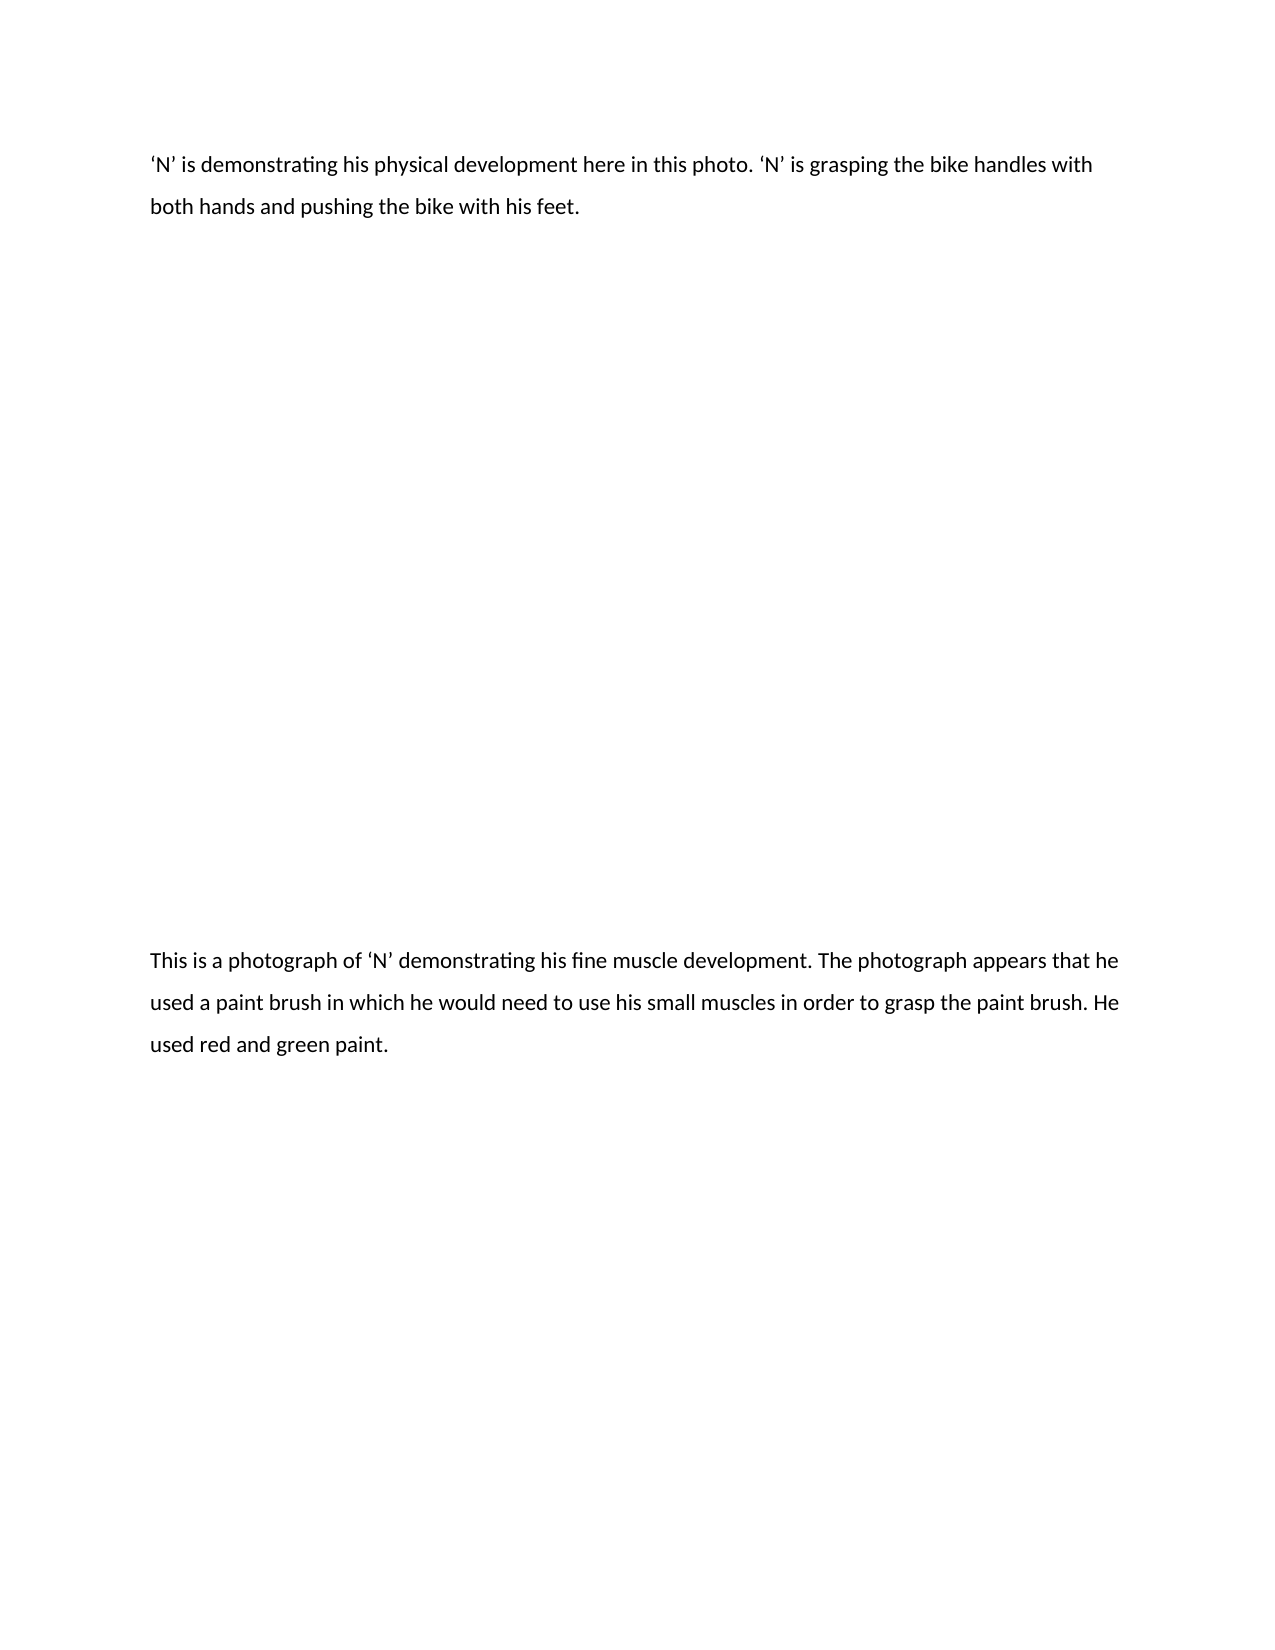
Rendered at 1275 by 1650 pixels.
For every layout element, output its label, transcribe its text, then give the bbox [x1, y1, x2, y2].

text This is a photograph of ‘N’ demonstrating his fine muscle development. The photograph appears that he used a paint brush in which he would need to use his small muscles in order to grasp the paint brush. He used red and green paint. [150, 946, 1125, 1058]
text ‘N’ is demonstrating his physical development here in this photo. ‘N’ is grasping the bike handles with both hands and pushing the bike with his feet. [150, 150, 1125, 220]
